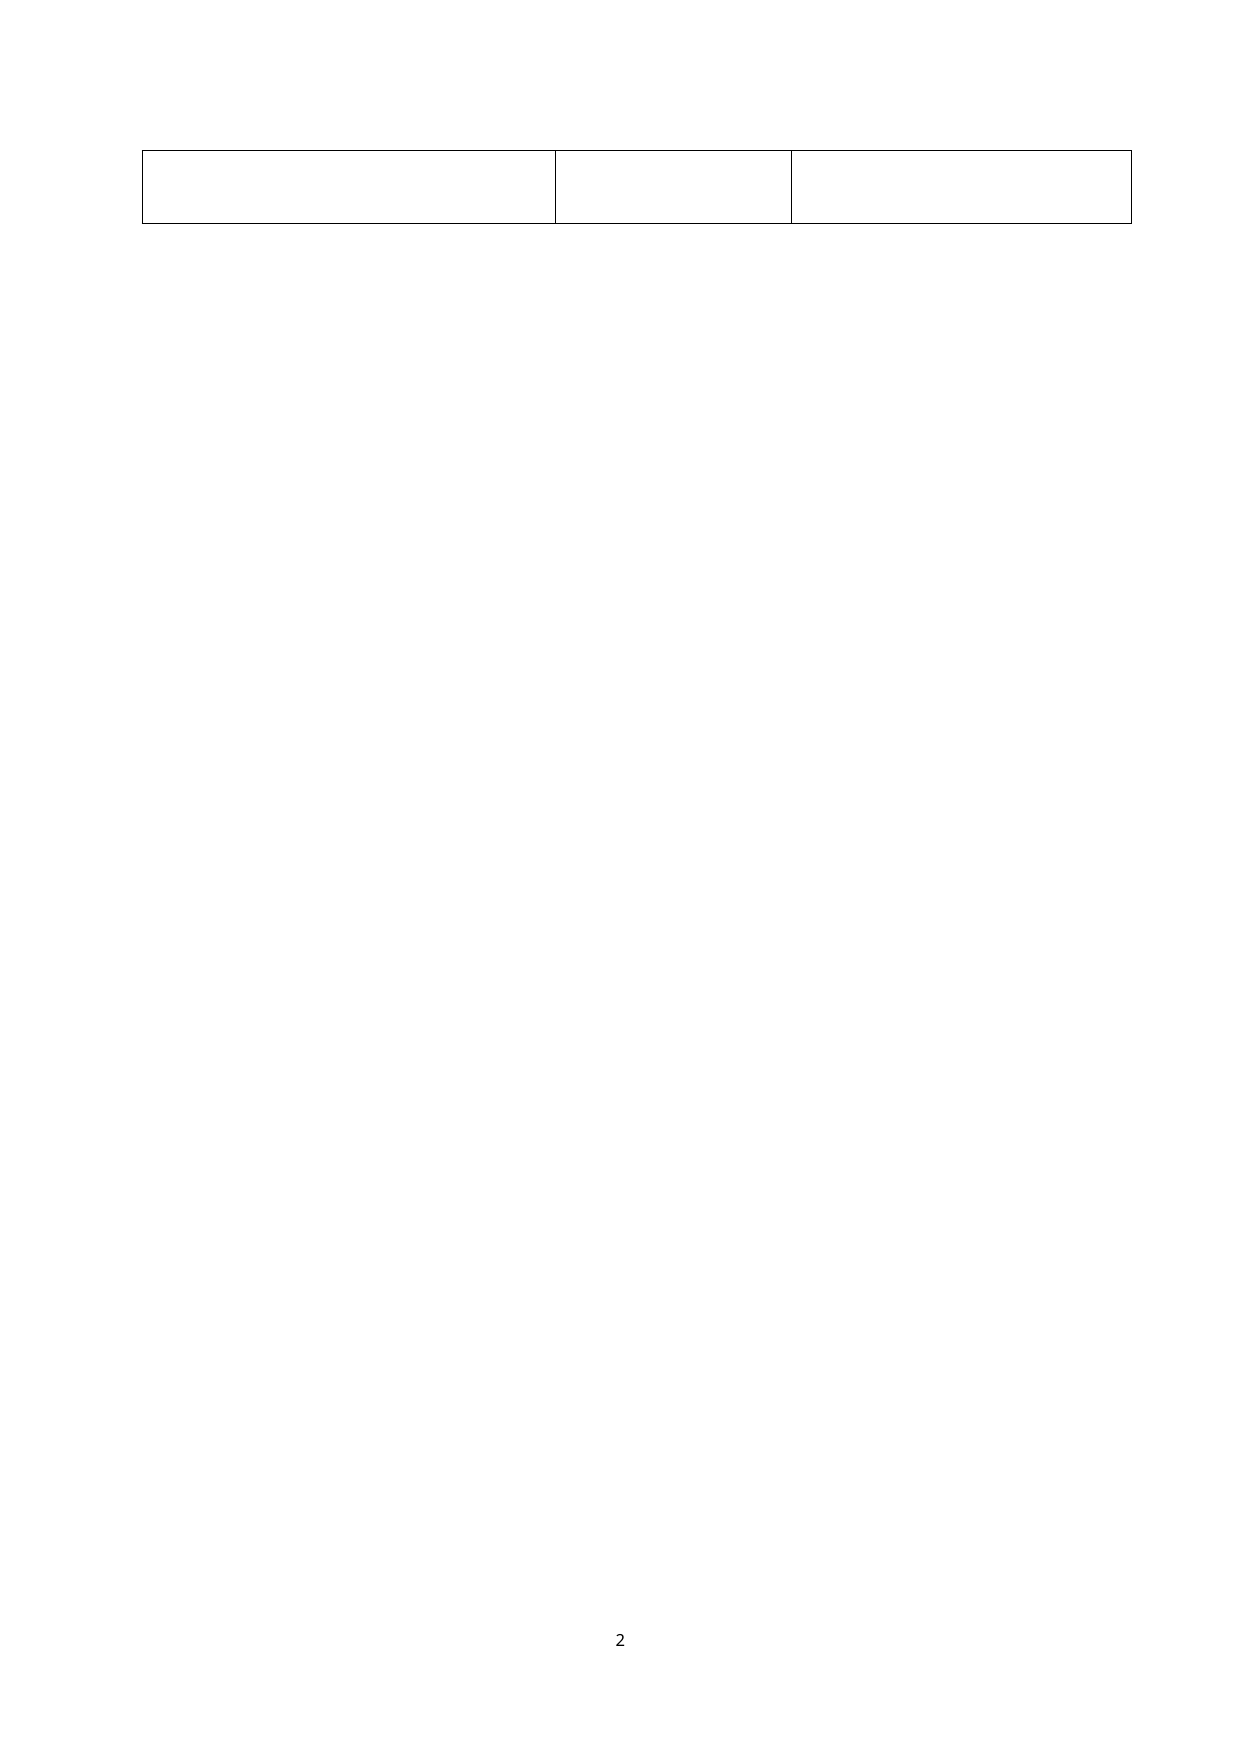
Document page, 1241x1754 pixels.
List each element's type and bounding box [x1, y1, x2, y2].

table_cell [556, 151, 791, 223]
table_cell [792, 151, 1131, 223]
table_cell [143, 151, 555, 223]
